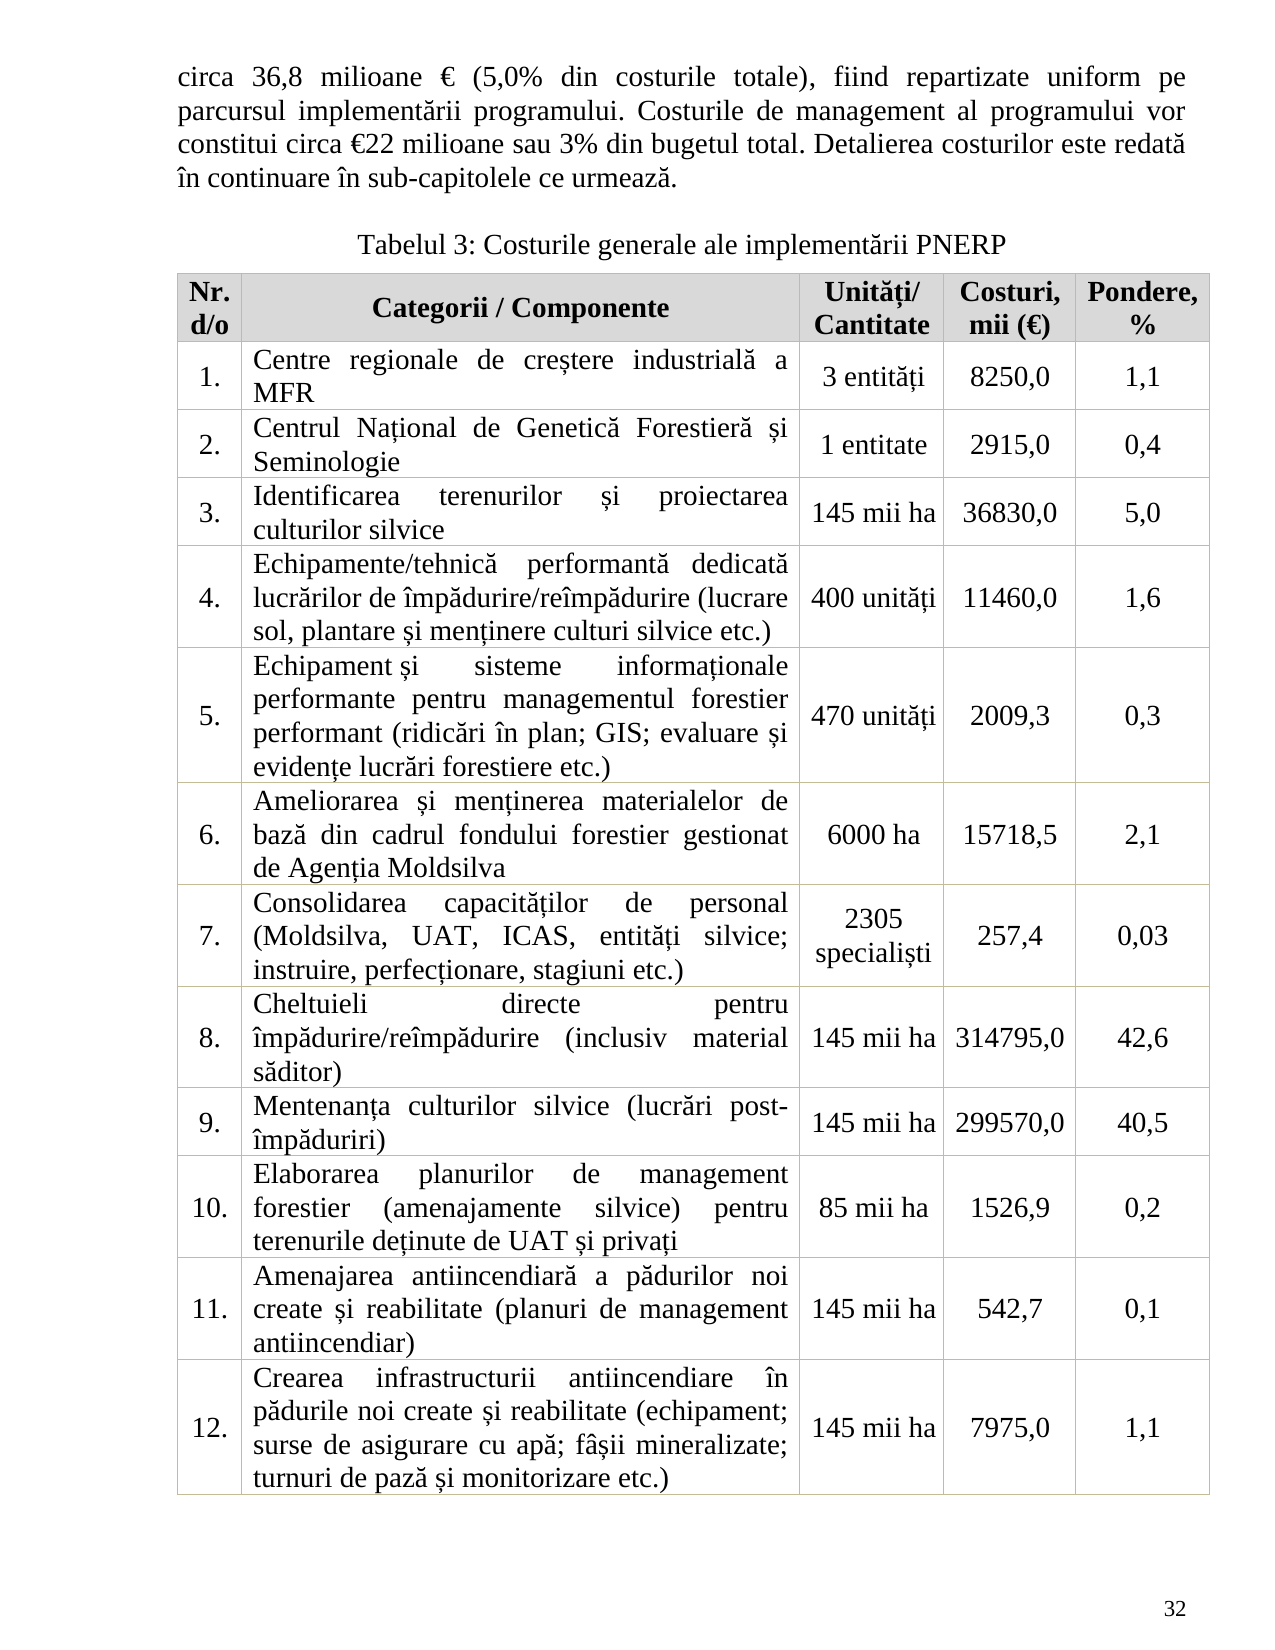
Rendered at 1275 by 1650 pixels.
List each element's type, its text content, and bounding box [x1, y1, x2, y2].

table_cell 0,2 [1076, 1156, 1209, 1257]
table_cell Elaborarea planurilor de management forestier (amenajamente silvice) pentru terenurile deținute de UAT și privați [242, 1156, 799, 1257]
table_cell Amenajarea antiincendiară a pădurilor noi create și reabilitate (planuri de management antiincendiar) [242, 1258, 799, 1359]
table_cell 85 mii ha [800, 1156, 943, 1257]
table_cell Identificarea terenurilor și proiectarea culturilor silvice [242, 478, 799, 545]
table_cell Consolidarea capacităților de personal (Moldsilva, UAT, ICAS, entități silvice; instruire, perfecționare, stagiuni etc.) [242, 885, 799, 986]
table_cell 145 mii ha [800, 987, 943, 1087]
table_cell 42,6 [1076, 987, 1209, 1087]
table_cell 1526,9 [944, 1156, 1075, 1257]
table_cell Echipamente/tehnică performantă dedicată lucrărilor de împădurire/reîmpădurire (lucrare sol, plantare și menținere culturi silvice etc.) [242, 546, 799, 647]
table_cell 5. [178, 648, 241, 782]
table_cell 10. [178, 1156, 241, 1257]
table_cell 9. [178, 1088, 241, 1155]
table_cell 470 unități [800, 648, 943, 782]
table_header Unități/ Cantitate [800, 274, 943, 341]
table_cell 12. [178, 1360, 241, 1494]
text Tabelul 3: Costurile generale ale implementării PNERP [177, 227, 1186, 260]
table_cell 145 mii ha [800, 478, 943, 545]
table_cell 2915,0 [944, 410, 1075, 477]
table_cell 145 mii ha [800, 1258, 943, 1359]
table_cell 40,5 [1076, 1088, 1209, 1155]
table_cell 1,1 [1076, 1360, 1209, 1494]
table_cell 2009,3 [944, 648, 1075, 782]
table_cell Centrul Național de Genetică Forestieră și Seminologie [242, 410, 799, 477]
table_cell 3. [178, 478, 241, 545]
table_header Nr. d/o [178, 274, 241, 341]
table_cell 542,7 [944, 1258, 1075, 1359]
table_cell Ameliorarea și menținerea materialelor de bază din cadrul fondului forestier gestionat de Agenția Moldsilva [242, 783, 799, 884]
table_cell 1,1 [1076, 342, 1209, 409]
table_header Pondere, % [1076, 274, 1209, 341]
table_cell 1. [178, 342, 241, 409]
table_cell 6000 ha [800, 783, 943, 884]
table_cell 145 mii ha [800, 1088, 943, 1155]
table_cell 2,1 [1076, 783, 1209, 884]
table_cell 314795,0 [944, 987, 1075, 1087]
table_cell 36830,0 [944, 478, 1075, 545]
table_cell 299570,0 [944, 1088, 1075, 1155]
table_cell 0,4 [1076, 410, 1209, 477]
table_cell 4. [178, 546, 241, 647]
table_cell Crearea infrastructurii antiincendiare în pădurile noi create și reabilitate (echipament; surse de asigurare cu apă; fâșii mineralizate; turnuri de pază și monitorizare etc.) [242, 1360, 799, 1494]
table_cell 6. [178, 783, 241, 884]
table_cell 5,0 [1076, 478, 1209, 545]
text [177, 59, 1186, 193]
table_cell Centre regionale de creștere industrială a MFR [242, 342, 799, 409]
table_cell 2305 specialiști [800, 885, 943, 986]
table_cell 0,3 [1076, 648, 1209, 782]
table_cell 11460,0 [944, 546, 1075, 647]
table_cell 7. [178, 885, 241, 986]
table_cell 257,4 [944, 885, 1075, 986]
table_cell 8. [178, 987, 241, 1087]
table_cell 0,03 [1076, 885, 1209, 986]
table_cell 400 unități [800, 546, 943, 647]
table_cell Cheltuieli directe pentru împădurire/reîmpădurire (inclusiv material săditor) [242, 987, 799, 1087]
table_header Categorii / Componente [242, 274, 799, 341]
table_cell 15718,5 [944, 783, 1075, 884]
table_cell 2. [178, 410, 241, 477]
table_cell 1 entitate [800, 410, 943, 477]
table_cell 3 entități [800, 342, 943, 409]
table_cell 0,1 [1076, 1258, 1209, 1359]
table_header Costuri, mii (€) [944, 274, 1075, 341]
table_cell Mentenanța culturilor silvice (lucrări post-împăduriri) [242, 1088, 799, 1155]
table_cell 1,6 [1076, 546, 1209, 647]
table_cell 8250,0 [944, 342, 1075, 409]
table_cell 7975,0 [944, 1360, 1075, 1494]
table_cell 11. [178, 1258, 241, 1359]
table_cell Echipament și sisteme informaționale performante pentru managementul forestier performant (ridicări în plan; GIS; evaluare și evidențe lucrări forestiere etc.) [242, 648, 799, 782]
table_cell 145 mii ha [800, 1360, 943, 1494]
